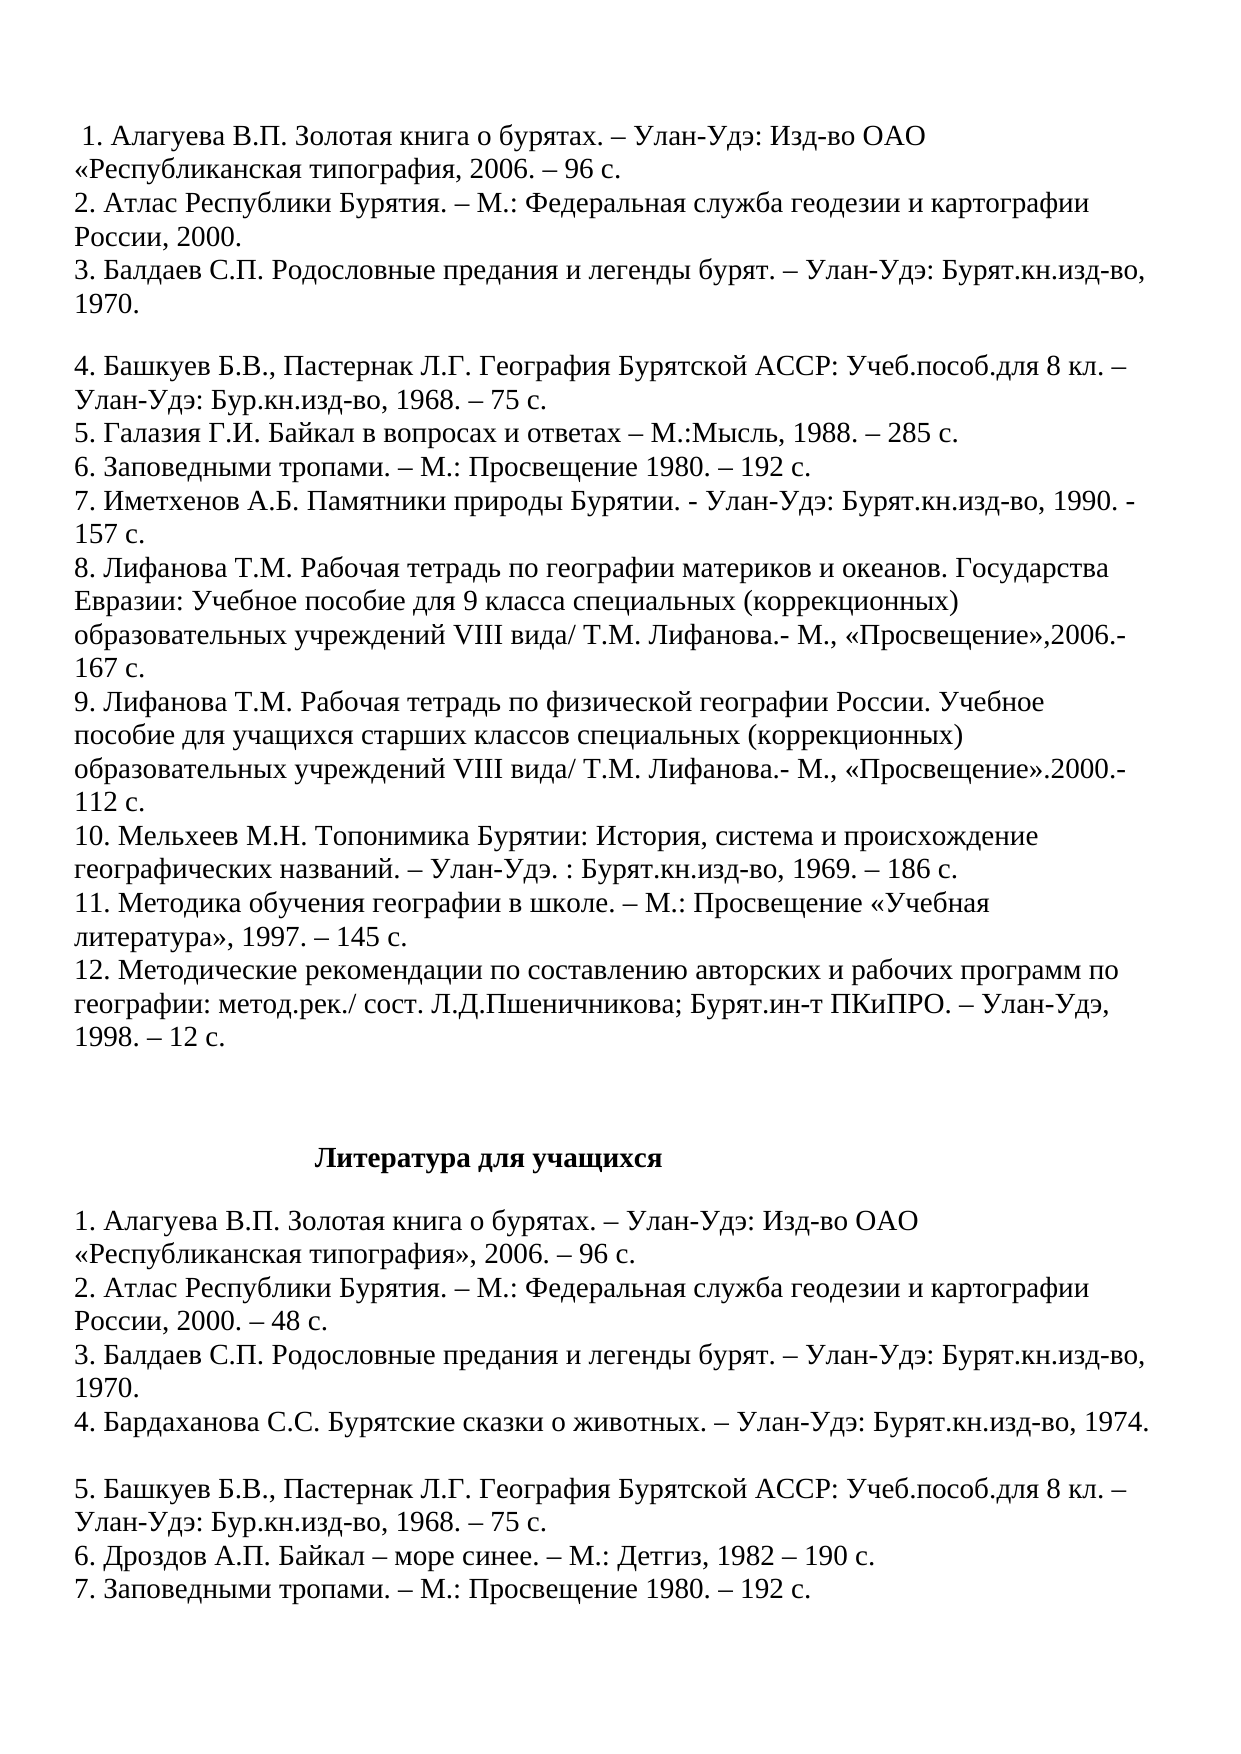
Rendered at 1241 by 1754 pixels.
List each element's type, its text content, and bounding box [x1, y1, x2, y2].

text 4. Башкуев Б.В., Пастернак Л.Г. География Бурятской АССР: Учеб.пособ.для 8 кл. –Улан-Удэ: Бур.кн.изд-во, 1968. – 75 с. 5. Галазия Г.И. Байкал в вопросах и ответах – М.:Мысль, 1988. – 285 с. 6. Заповедными тропами. – М.: Просвещение 1980. – 192 с. 7. Иметхенов А.Б. Памятники природы Бурятии. - Улан-Удэ: Бурят.кн.изд-во, 1990. - 157 с. 8. Лифанова Т.М. Рабочая тетрадь по географии материков и океанов. Государства Евразии: Учебное пособие для 9 класса специальных (коррекционных) образовательных учреждений VIII вида/ Т.М. Лифанова.- М., «Просвещение»,2006.- 167 с. 9. Лифанова Т.М. Рабочая тетрадь по физической географии России. Учебное пособие для учащихся старших классов специальных (коррекционных) образовательных учреждений VIII вида/ Т.М. Лифанова.- М., «Просвещение».2000.- 112 с. 10. Мельхеев М.Н. Топонимика Бурятии: История, система и происхождение географических названий. – Улан-Удэ. : Бурят.кн.изд-во, 1969. – 186 с. 11. Методика обучения географии в школе. – М.: Просвещение «Учебная литература», 1997. – 145 с. 12. Методические рекомендации по составлению авторских и рабочих программ по географии: метод.рек./ сост. Л.Д.Пшеничникова; Бурят.ин-т ПКиПРО. – Улан-Удэ, 1998. – 12 с. [74, 348, 1152, 1053]
text Литература для учащихся [74, 1140, 1152, 1173]
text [74, 1203, 1152, 1605]
text 1. Алагуева В.П. Золотая книга о бурятах. – Улан-Удэ: Изд-во ОАО «Республиканская типография, 2006. – 96 с. 2. Атлас Республики Бурятия. – М.: Федеральная служба геодезии и картографии России, 2000. 3. Балдаев С.П. Родословные предания и легенды бурят. – Улан-Удэ: Бурят.кн.изд-во, 1970. [74, 118, 1152, 319]
